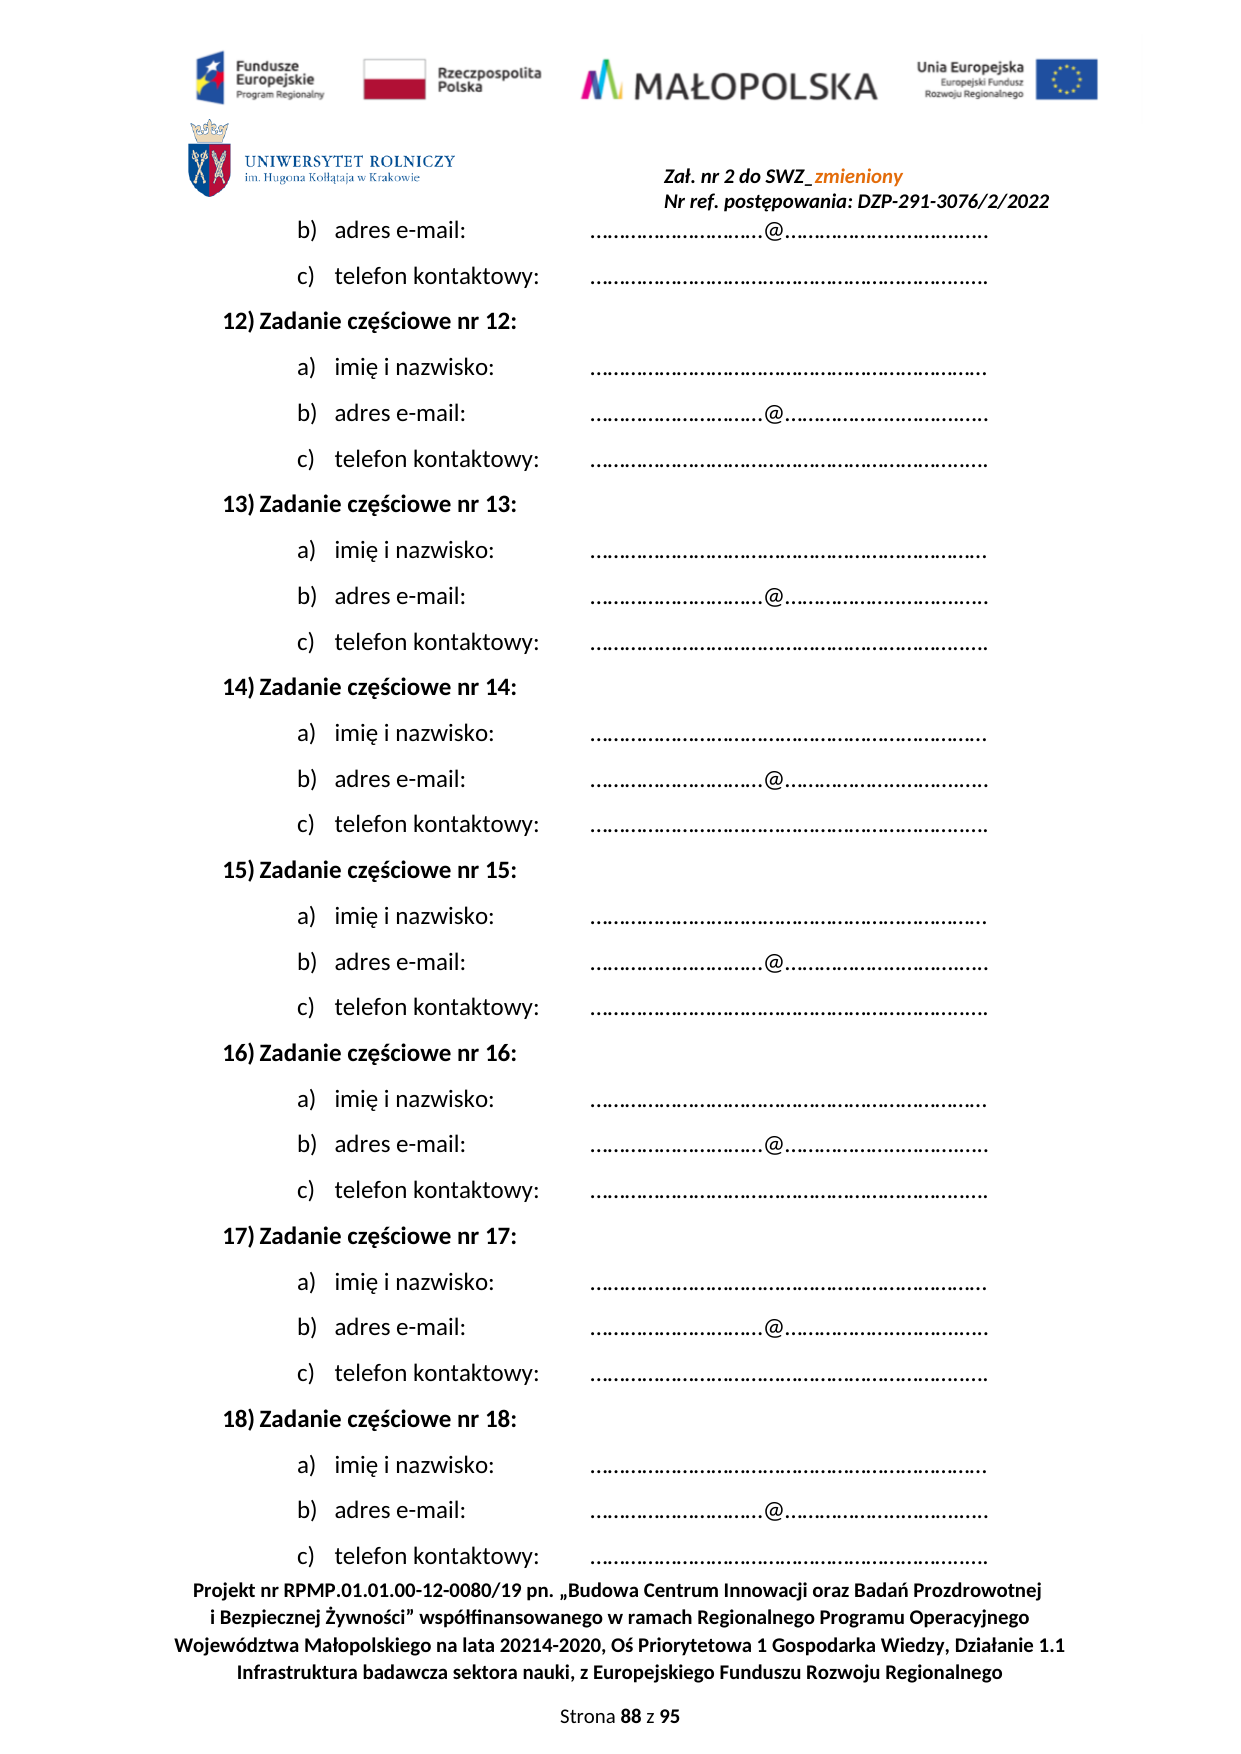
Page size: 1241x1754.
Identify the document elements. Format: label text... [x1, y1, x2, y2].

list telefon kontaktowy: ………………………………………………………..…. [297, 1174, 1092, 1205]
list Zadanie częściowe nr 14: [222, 671, 1092, 702]
list Zadanie częściowe nr 16: [222, 1037, 1092, 1068]
list telefon kontaktowy: ………………………………………………………..…. [297, 260, 1092, 290]
list telefon kontaktowy: ………………………………………………………..…. [297, 443, 1092, 473]
list adres e-mail: …………………………@………………..……….….. [297, 1129, 1092, 1159]
list adres e-mail: …………………………@………………..……….….. [297, 946, 1092, 976]
list Zadanie częściowe nr 12: [222, 306, 1092, 336]
list telefon kontaktowy: ………………………………………………………..…. [297, 991, 1092, 1022]
list adres e-mail: …………………………@………………..……….….. [297, 214, 1092, 244]
list Zadanie częściowe nr 18: [222, 1403, 1092, 1433]
list imię i nazwisko: …………………………………………………………… [297, 351, 1092, 382]
list Zadanie częściowe nr 15: [222, 854, 1092, 885]
list imię i nazwisko: …………………………………………………………… [297, 1266, 1092, 1296]
list adres e-mail: …………………………@………………..……….….. [297, 580, 1092, 610]
list telefon kontaktowy: ………………………………………………………..…. [297, 1357, 1092, 1388]
list Zadanie częściowe nr 13: [222, 488, 1092, 519]
list adres e-mail: …………………………@………………..……….….. [297, 397, 1092, 427]
list imię i nazwisko: …………………………………………………………… [297, 1449, 1092, 1479]
list adres e-mail: …………………………@………………..……….….. [297, 1312, 1092, 1342]
list imię i nazwisko: …………………………………………………………… [297, 717, 1092, 748]
list Zadanie częściowe nr 17: [222, 1220, 1092, 1251]
picture [175, 34, 1143, 200]
list adres e-mail: …………………………@………………..……….….. [297, 763, 1092, 793]
list telefon kontaktowy: ………………………………………………………..…. [297, 626, 1092, 656]
list imię i nazwisko: …………………………………………………………… [297, 900, 1092, 931]
list telefon kontaktowy: ………………………………………………………..…. [297, 1540, 1092, 1571]
list adres e-mail: …………………………@………………..……….….. [297, 1494, 1092, 1525]
list imię i nazwisko: …………………………………………………………… [297, 1083, 1092, 1113]
list imię i nazwisko: …………………………………………………………… [297, 534, 1092, 565]
list telefon kontaktowy: ………………………………………………………..…. [297, 808, 1092, 839]
